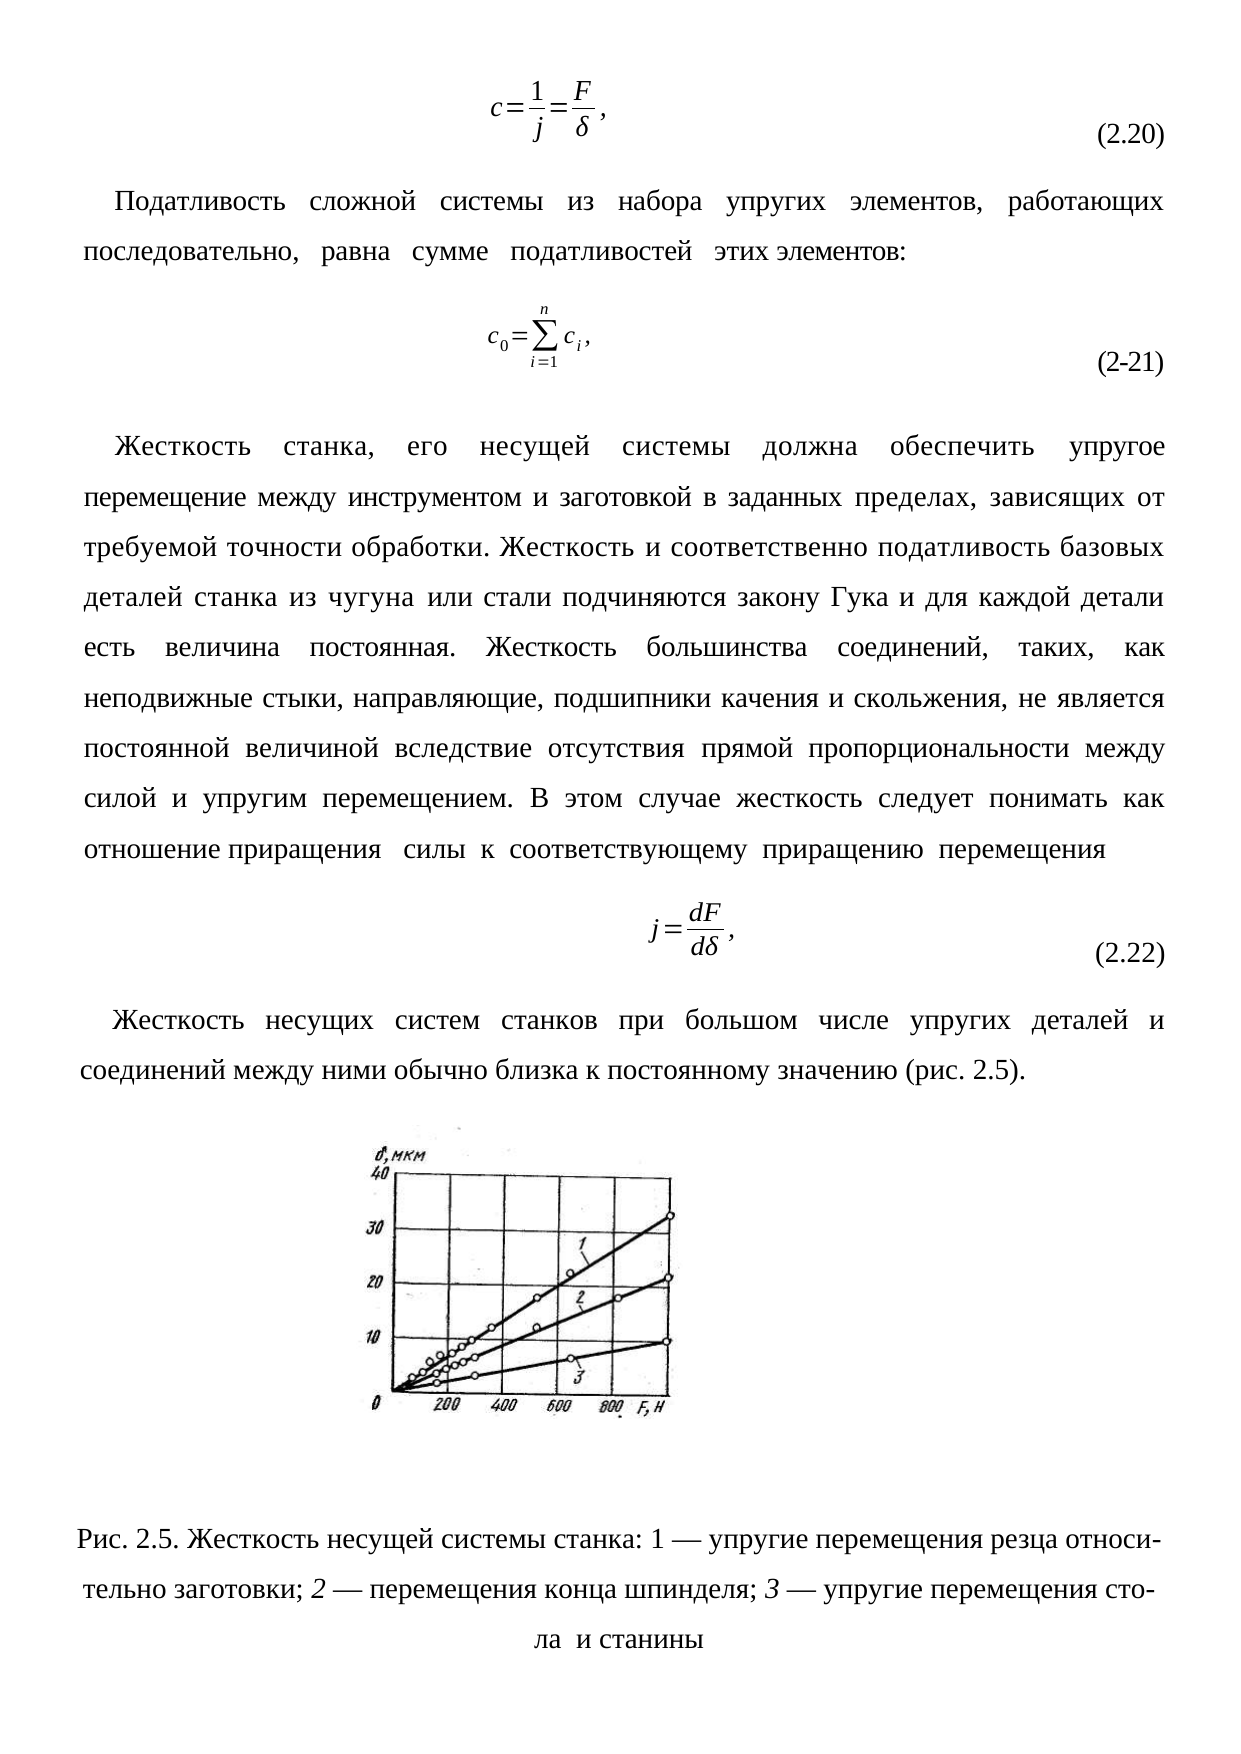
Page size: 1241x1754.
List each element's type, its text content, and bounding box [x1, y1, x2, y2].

text (2.22) [83, 898, 1165, 968]
text Жесткость несущих систем станков при большом числе упругих деталей и соединений между ними обычно близка к постоянному значению (рис. 2.5). [79, 1002, 1165, 1086]
picture [356, 1125, 683, 1419]
text Податливость сложной системы из набора упругих элементов, работающих последовательно, равна сумме податливостей этих элементов: [83, 183, 1164, 267]
text (2.20) [75, 75, 1165, 150]
text Рис. 2.5. Жесткость несущей системы станка: 1 — упругие перемещения резца относительно заготовки; 2 — перемещения конца шпинделя; 3 — упругие перемещения стола и станины [75, 1521, 1163, 1655]
text Жесткость станка, его несущей системы должна обеспечить упругое перемещение между инструментом и заготовкой в заданных пределах, зависящих от требуемой точности обработки. Жесткость и соответственно податливость базовых деталей станка из чугуна или стали подчиняются закону Гука и для каждой детали есть величина постоянная. Жесткость большинства соединений, таких, как неподвижные стыки, направляющие, подшипники качения и скольжения, не является постоянной величиной вследствие отсутствия прямой пропорциональности между силой и упругим перемещением. В этом случае жесткость следует понимать как отношение приращения силы к соответствующему приращению перемещения [83, 428, 1165, 864]
text (2-21) [75, 300, 1165, 377]
